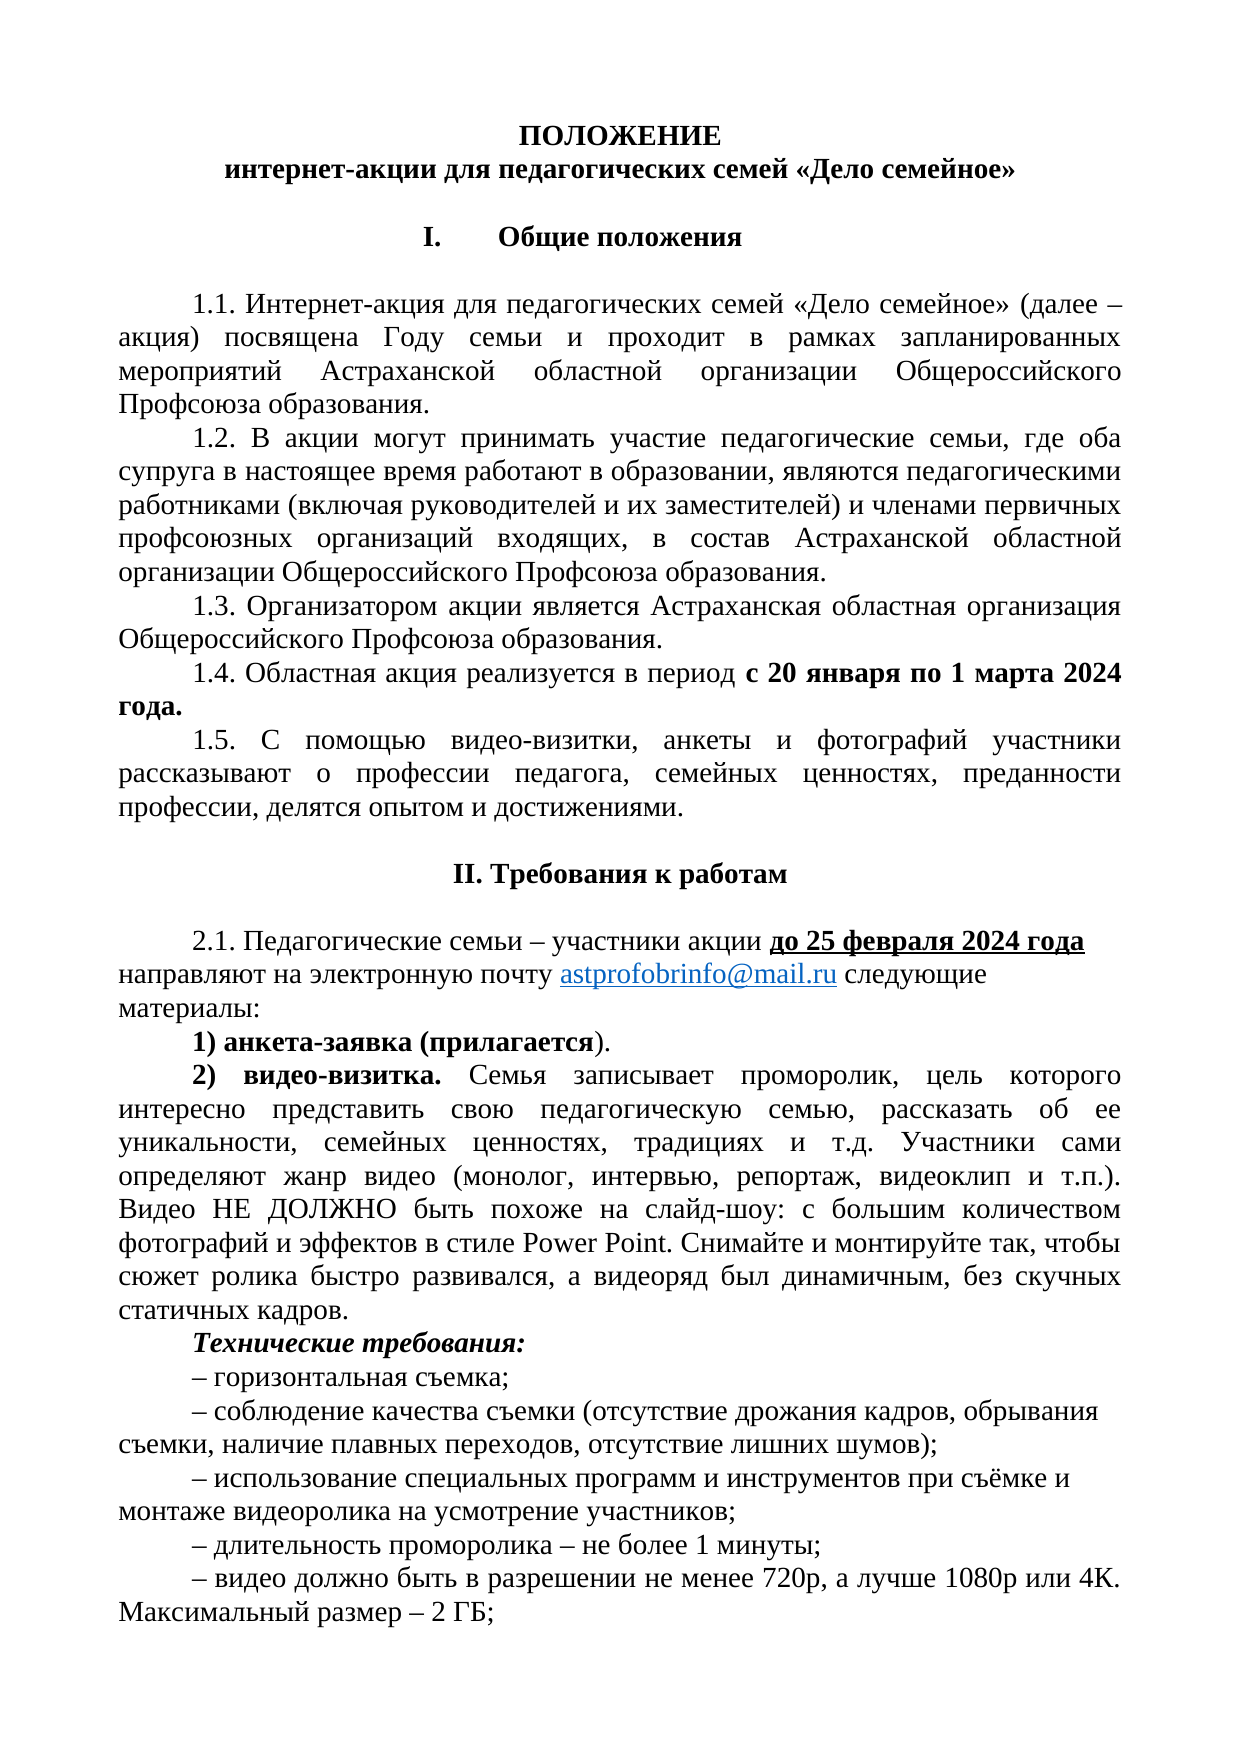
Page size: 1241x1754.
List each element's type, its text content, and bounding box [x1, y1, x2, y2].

text – горизонтальная съемка; [118, 1359, 1122, 1393]
text Технические требования: [118, 1326, 1122, 1359]
text 1.4. Областная акция реализуется в период с 20 января по 1 марта 2024 года. [118, 655, 1122, 722]
text – длительность проморолика – не более 1 минуты; [118, 1527, 1122, 1560]
text интернет-акции для педагогических семей «Дело семейное» [118, 152, 1122, 185]
text 2.1. Педагогические семьи – участники акции до 25 февраля 2024 года направляют на электронную почту astprofobrinfo@mail.ru следующие материалы: [118, 923, 1122, 1024]
text – соблюдение качества съемки (отсутствие дрожания кадров, обрывания съемки, наличие плавных переходов, отсутствие лишних шумов); [118, 1393, 1122, 1460]
list Общие положения [43, 219, 1122, 252]
text 1.2. В акции могут принимать участие педагогические семьи, где оба супруга в настоящее время работают в образовании, являются педагогическими работниками (включая руководителей и их заместителей) и членами первичных профсоюзных организаций входящих, в состав Астраханской областной организации Общероссийского Профсоюза образования. [118, 420, 1122, 588]
text 1.1. Интернет-акция для педагогических семей «Дело семейное» (далее – акция) посвящена Году семьи и проходит в рамках запланированных мероприятий Астраханской областной организации Общероссийского Профсоюза образования. [118, 286, 1122, 420]
text 1.3. Организатором акции является Астраханская областная организация Общероссийского Профсоюза образования. [118, 588, 1122, 655]
text – использование специальных программ и инструментов при съёмке и монтаже видеоролика на усмотрение участников; [118, 1460, 1122, 1527]
text 1) анкета-заявка (прилагается). [118, 1024, 1122, 1057]
text ПОЛОЖЕНИЕ [118, 118, 1122, 152]
text 2) видео-визитка. Семья записывает проморолик, цель которого интересно представить свою педагогическую семью, рассказать об ее уникальности, семейных ценностях, традициях и т.д. Участники сами определяют жанр видео (монолог, интервью, репортаж, видеоклип и т.п.). Видео НЕ ДОЛЖНО быть похоже на слайд-шоу: с большим количеством фотографий и эффектов в стиле Power Point. Снимайте и монтируйте так, чтобы сюжет ролика быстро развивался, а видеоряд был динамичным, без скучных статичных кадров. [118, 1057, 1122, 1326]
text – видео должно быть в разрешении не менее 720p, а лучше 1080p или 4К. Максимальный размер – 2 ГБ; [118, 1560, 1122, 1627]
text II. Требования к работам [118, 856, 1122, 889]
text 1.5. С помощью видео-визитки, анкеты и фотографий участники рассказывают о профессии педагога, семейных ценностях, преданности профессии, делятся опытом и достижениями. [118, 722, 1122, 822]
